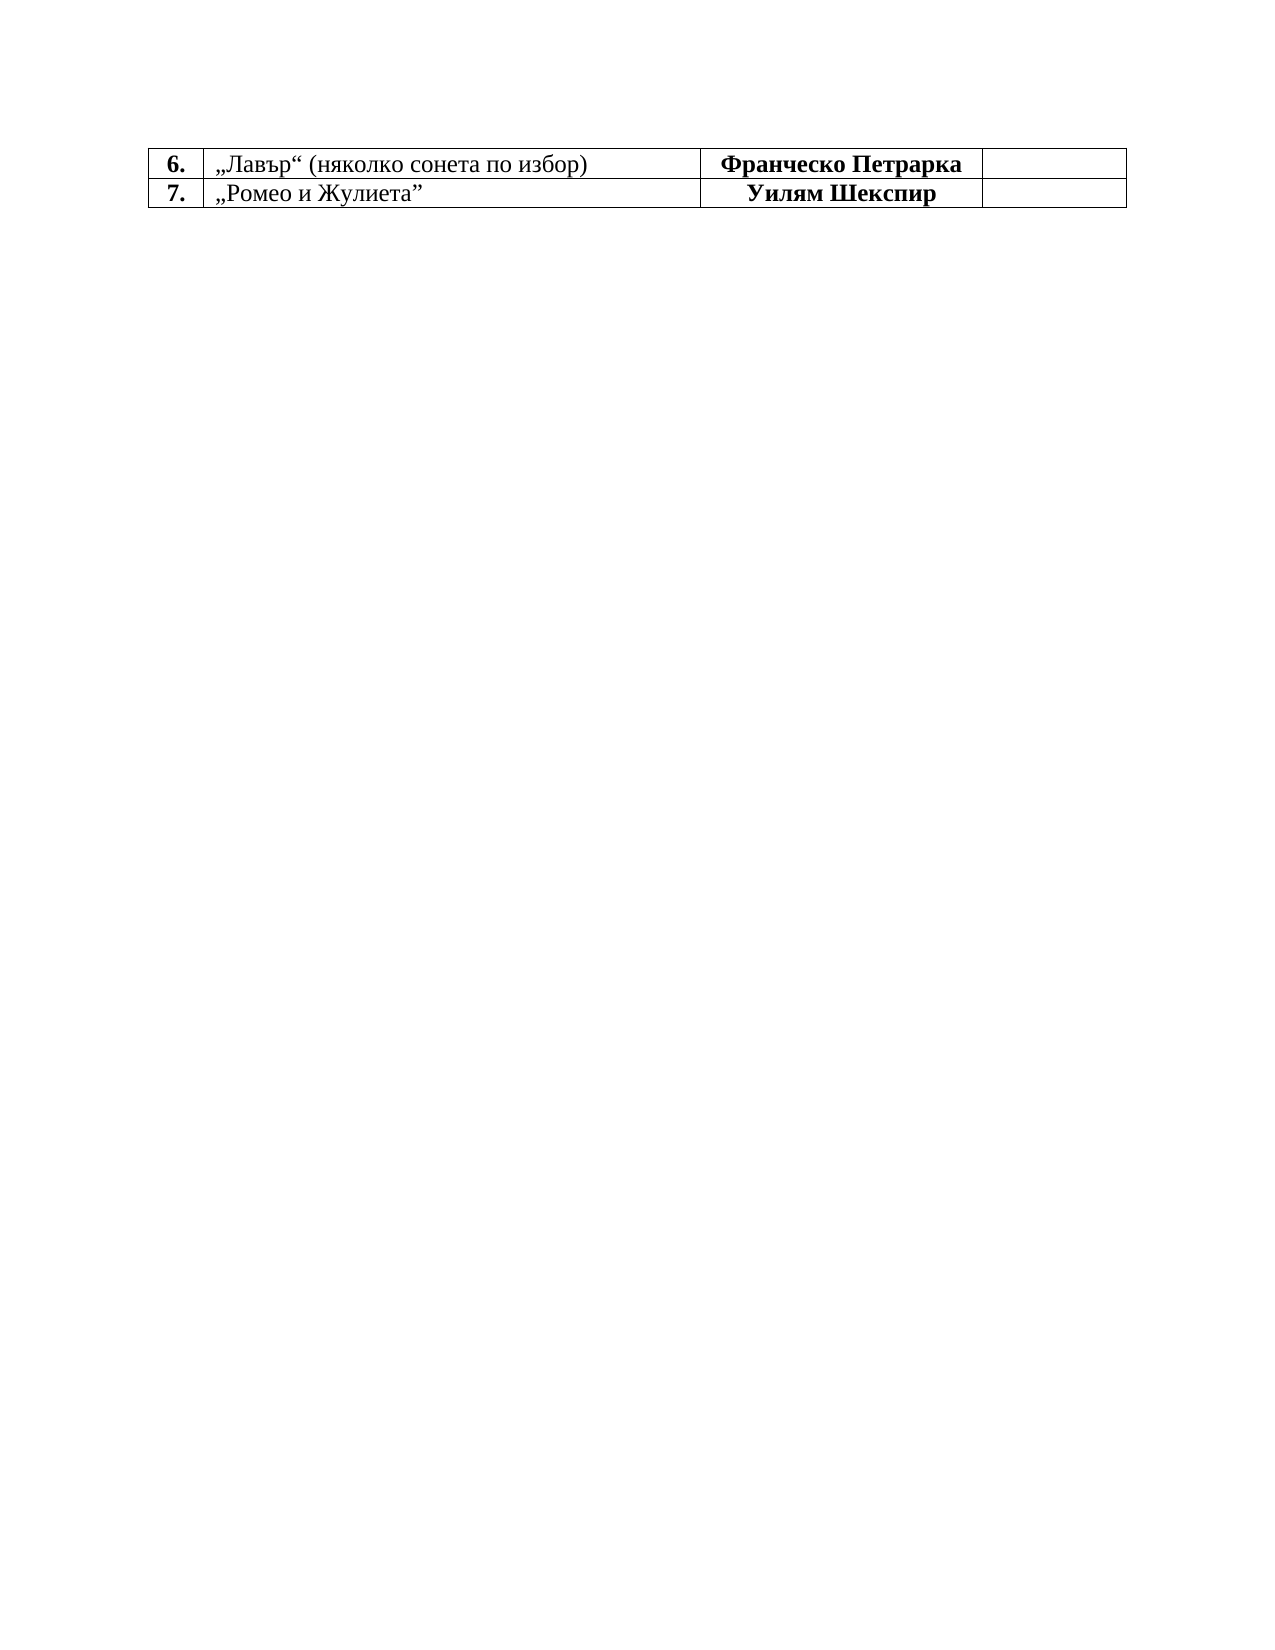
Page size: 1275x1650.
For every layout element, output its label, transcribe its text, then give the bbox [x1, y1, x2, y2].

table_cell „Лавър“ (няколко сонета по избор) [204, 149, 700, 177]
table_cell [983, 149, 1126, 177]
table_cell [983, 179, 1126, 207]
table_cell 7. [149, 179, 203, 207]
table_cell Уилям Шекспир [701, 179, 982, 207]
table_cell 6. [149, 149, 203, 177]
table_cell Франческо Петрарка [701, 149, 982, 177]
table_cell „Ромео и Жулиета” [204, 179, 700, 207]
